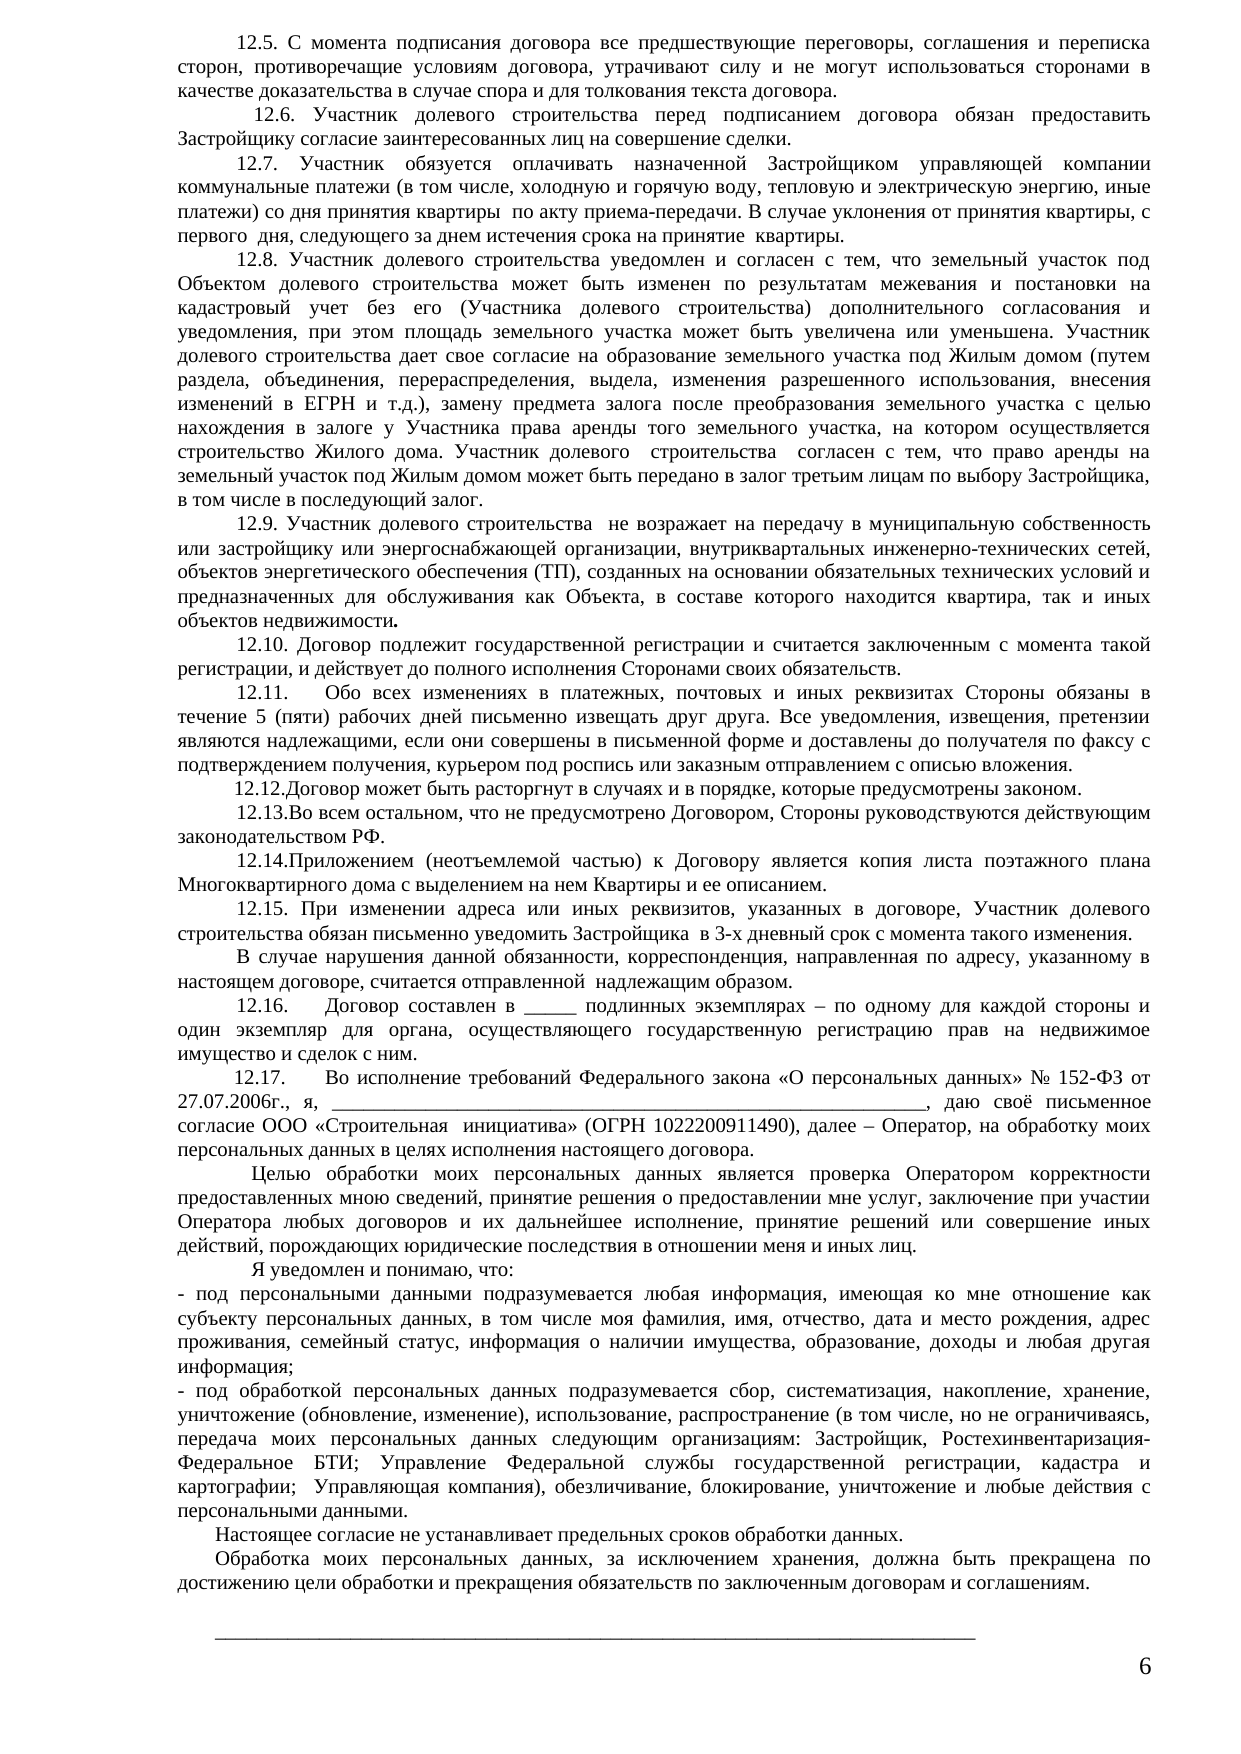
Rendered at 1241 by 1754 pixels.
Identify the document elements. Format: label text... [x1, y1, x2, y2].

text 12.10. Договор подлежит государственной регистрации и считается заключенным с момента такой регистрации, и действует до полного исполнения Сторонами своих обязательств. [177, 632, 1152, 680]
text 12.13.Во всем остальном, что не предусмотрено Договором, Стороны руководствуются действующим законодательством РФ. [177, 800, 1152, 848]
text 12.5. С момента подписания договора все предшествующие переговоры, соглашения и переписка сторон, противоречащие условиям договора, утрачивают силу и не могут использоваться сторонами в качестве доказательства в случае спора и для толкования текста договора. [177, 30, 1152, 102]
text _________________________________________________________________________ [177, 1618, 1152, 1642]
text 12.7. Участник обязуется оплачивать назначенной Застройщиком управляющей компании коммунальные платежи (в том числе, холодную и горячую воду, тепловую и электрическую энергию, иные платежи) со дня принятия квартиры по акту приема-передачи. В случае уклонения от принятия квартиры, с первого дня, следующего за днем истечения срока на принятие квартиры. [177, 150, 1152, 247]
text 12.8. Участник долевого строительства уведомлен и согласен с тем, что земельный участок под Объектом долевого строительства может быть изменен по результатам межевания и постановки на кадастровый учет без его (Участника долевого строительства) дополнительного согласования и уведомления, при этом площадь земельного участка может быть увеличена или уменьшена. Участник долевого строительства дает свое согласие на образование земельного участка под Жилым домом (путем раздела, объединения, перераспределения, выдела, изменения разрешенного использования, внесения изменений в ЕГРН и т.д.), замену предмета залога после преобразования земельного участка с целью нахождения в залоге у Участника права аренды того земельного участка, на котором осуществляется строительство Жилого дома. Участник долевого строительства согласен с тем, что право аренды на земельный участок под Жилым домом может быть передано в залог третьим лицам по выбору Застройщика, в том числе в последующий залог. [177, 247, 1152, 511]
text Целью обработки моих персональных данных является проверка Оператором корректности предоставленных мною сведений, принятие решения о предоставлении мне услуг, заключение при участии Оператора любых договоров и их дальнейшее исполнение, принятие решений или совершение иных действий, порождающих юридические последствия в отношении меня и иных лиц. [177, 1161, 1152, 1257]
list Во исполнение требований Федерального закона «О персональных данных» № 152-ФЗ от 27.07.2006г., я, _________________________________________________________, даю своё письменное согласие ООО «Строительная инициатива» (ОГРН 1022200911490), далее – Оператор, на обработку моих персональных данных в целях исполнения настоящего договора. [177, 1065, 1152, 1161]
text Настоящее согласие не устанавливает предельных сроков обработки данных. [177, 1522, 1152, 1546]
text Обработка моих персональных данных, за исключением хранения, должна быть прекращена по достижению цели обработки и прекращения обязательств по заключенным договорам и соглашениям. [177, 1546, 1152, 1594]
text 12.12.Договор может быть расторгнут в случаях и в порядке, которые предусмотрены законом. [233, 776, 1152, 800]
text 12.14.Приложением (неотъемлемой частью) к Договору является копия листа поэтажного плана Многоквартирного дома с выделением на нем Квартиры и ее описанием. [177, 848, 1152, 896]
text В случае нарушения данной обязанности, корреспонденция, направленная по адресу, указанному в настоящем договоре, считается отправленной надлежащим образом. [177, 944, 1152, 993]
text 12.6. Участник долевого строительства перед подписанием договора обязан предоставить Застройщику согласие заинтересованных лиц на совершение сделки. [177, 102, 1152, 150]
text - под обработкой персональных данных подразумевается сбор, систематизация, накопление, хранение, уничтожение (обновление, изменение), использование, распространение (в том числе, но не ограничиваясь, передача моих персональных данных следующим организациям: Застройщик, Ростехинвентаризация-Федеральное БТИ; Управление Федеральной службы государственной регистрации, кадастра и картографии; Управляющая компания), обезличивание, блокирование, уничтожение и любые действия с персональными данными. [177, 1378, 1152, 1522]
text Я уведомлен и понимаю, что: [177, 1257, 1152, 1281]
text - под персональными данными подразумевается любая информация, имеющая ко мне отношение как субъекту персональных данных, в том числе моя фамилия, имя, отчество, дата и место рождения, адрес проживания, семейный статус, информация о наличии имущества, образование, доходы и любая другая информация; [177, 1281, 1152, 1378]
text 12.9. Участник долевого строительства не возражает на передачу в муниципальную собственность или застройщику или энергоснабжающей организации, внутриквартальных инженерно-технических сетей, объектов энергетического обеспечения (ТП), созданных на основании обязательных технических условий и предназначенных для обслуживания как Объекта, в составе которого находится квартира, так и иных объектов недвижимости. [177, 511, 1152, 632]
text 12.15. При изменении адреса или иных реквизитов, указанных в договоре, Участник долевого строительства обязан письменно уведомить Застройщика в 3-х дневный срок с момента такого изменения. [177, 896, 1152, 944]
list Обо всех изменениях в платежных, почтовых и иных реквизитах Стороны обязаны в течение 5 (пяти) рабочих дней письменно извещать друг друга. Все уведомления, извещения, претензии являются надлежащими, если они совершены в письменной форме и доставлены до получателя по факсу с подтверждением получения, курьером под роспись или заказным отправлением с описью вложения. [177, 680, 1152, 776]
list Договор составлен в _____ подлинных экземплярах – по одному для каждой стороны и один экземпляр для органа, осуществляющего государственную регистрацию прав на недвижимое имущество и сделок с ним. [177, 993, 1152, 1065]
